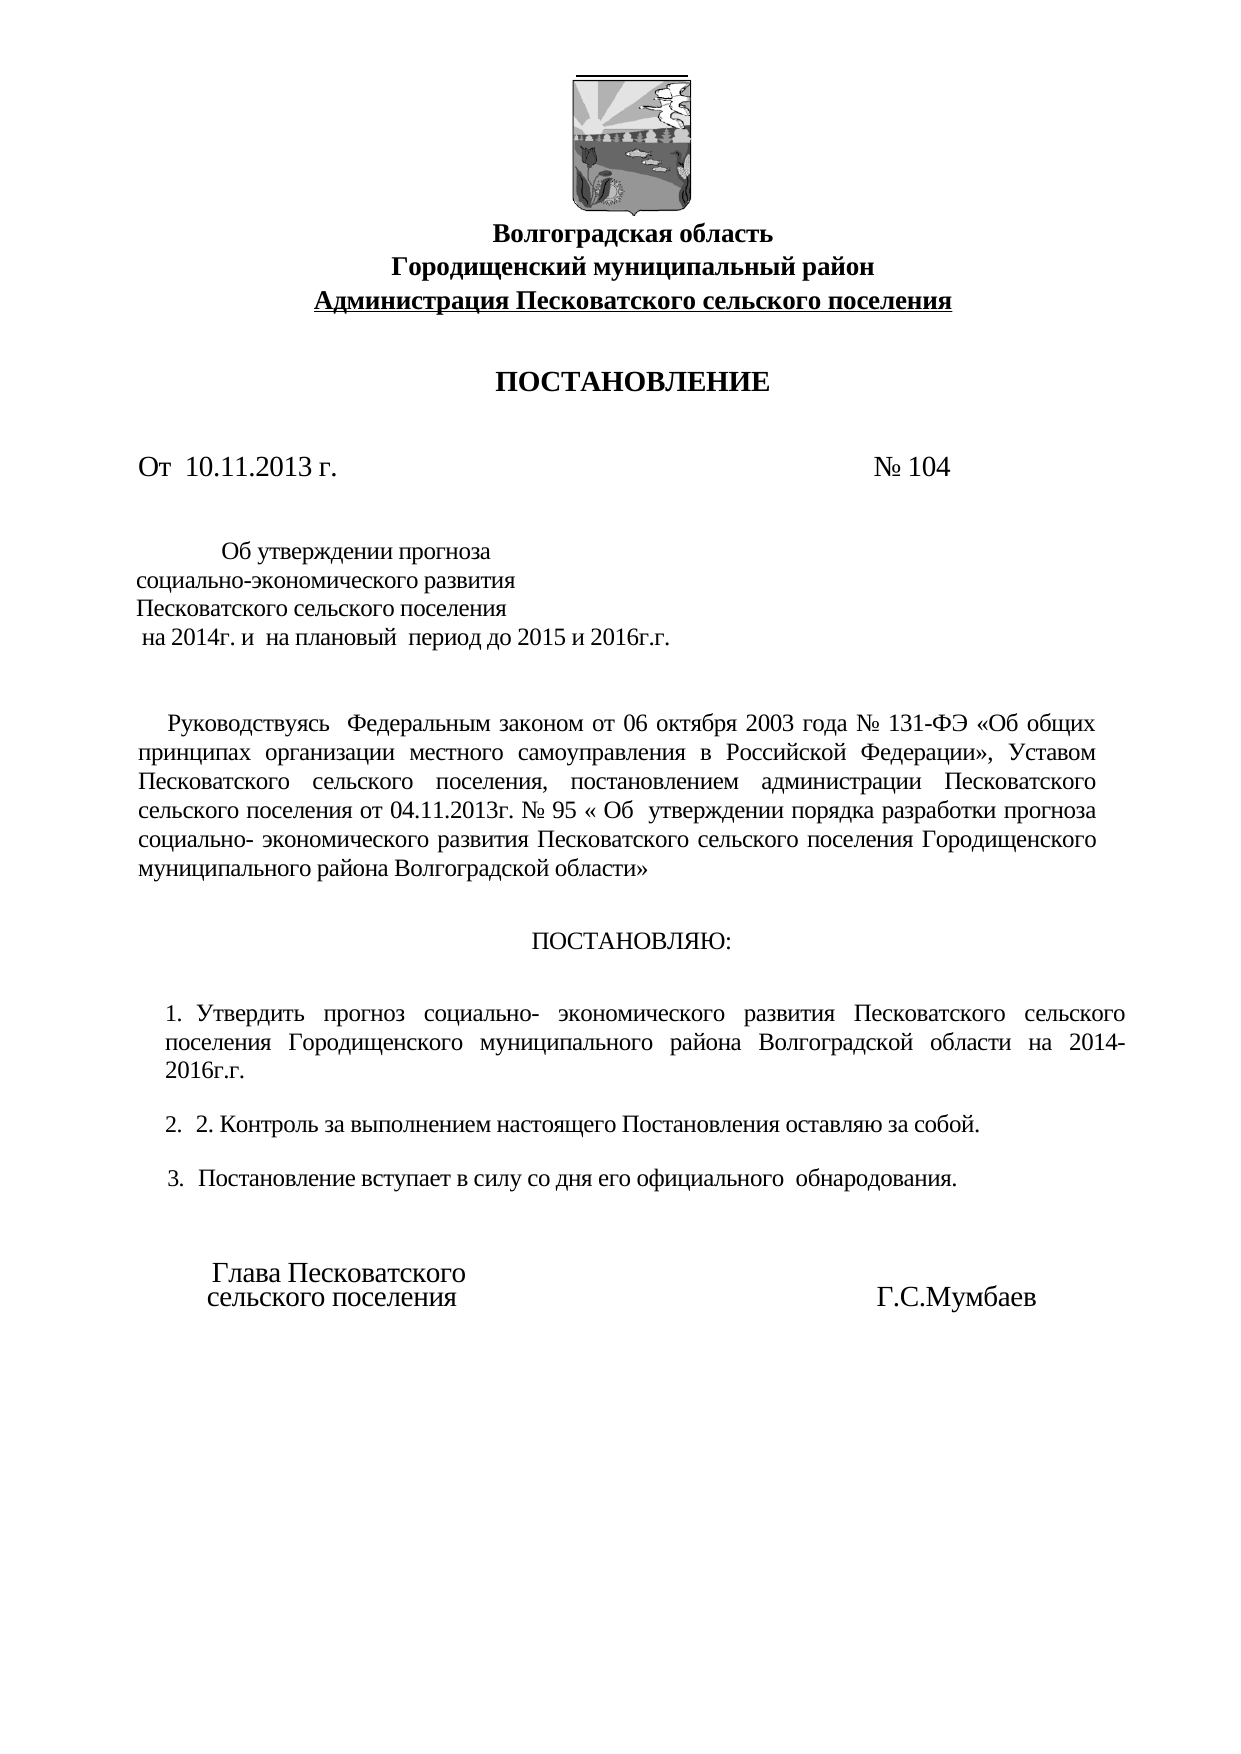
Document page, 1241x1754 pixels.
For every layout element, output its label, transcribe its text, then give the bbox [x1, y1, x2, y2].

text на 2014г. и на плановый период до 2015 и 2016г.г. [136, 622, 1128, 651]
text Волгоградская область [138, 215, 1128, 249]
text Администрация Песковатского сельского поселения [138, 282, 1128, 316]
list 2. Контроль за выполнением настоящего Постановления оставляю за собой. [165, 1110, 1126, 1138]
text социально-экономического развития [136, 565, 1128, 594]
text Руководствуясь Федеральным законом от 06 октября 2003 года № 131-ФЭ «Об общих принципах организации местного самоуправления в Российской Федерации», Уставом Песковатского сельского поселения, постановлением администрации Песковатского сельского поселения от 04.11.2013г. № 95 « Об утверждении порядка разработки прогноза социально- экономического развития Песковатского сельского поселения Городищенского муниципального района Волгоградской области» [138, 708, 1097, 882]
text ПОСТАНОВЛЯЮ: [138, 926, 1097, 955]
text Глава Песковатского [138, 1264, 540, 1288]
text Об утверждении прогноза [136, 537, 1128, 565]
list Утвердить прогноз социально- экономического развития Песковатского сельского поселения Городищенского муниципального района Волгоградской области на 2014-2016г.г. [165, 999, 1126, 1085]
text Песковатского сельского поселения [136, 594, 1128, 622]
text сельского поселения Г.С.Мумбаев [138, 1288, 1139, 1312]
text От 10.11.2013 г. № 104 [138, 451, 1128, 483]
text Городищенский муниципальный район [138, 249, 1128, 282]
list Постановление вступает в силу со дня его официального обнародования. [138, 1163, 1097, 1192]
text ПОСТАНОВЛЕНИЕ [138, 370, 1128, 397]
